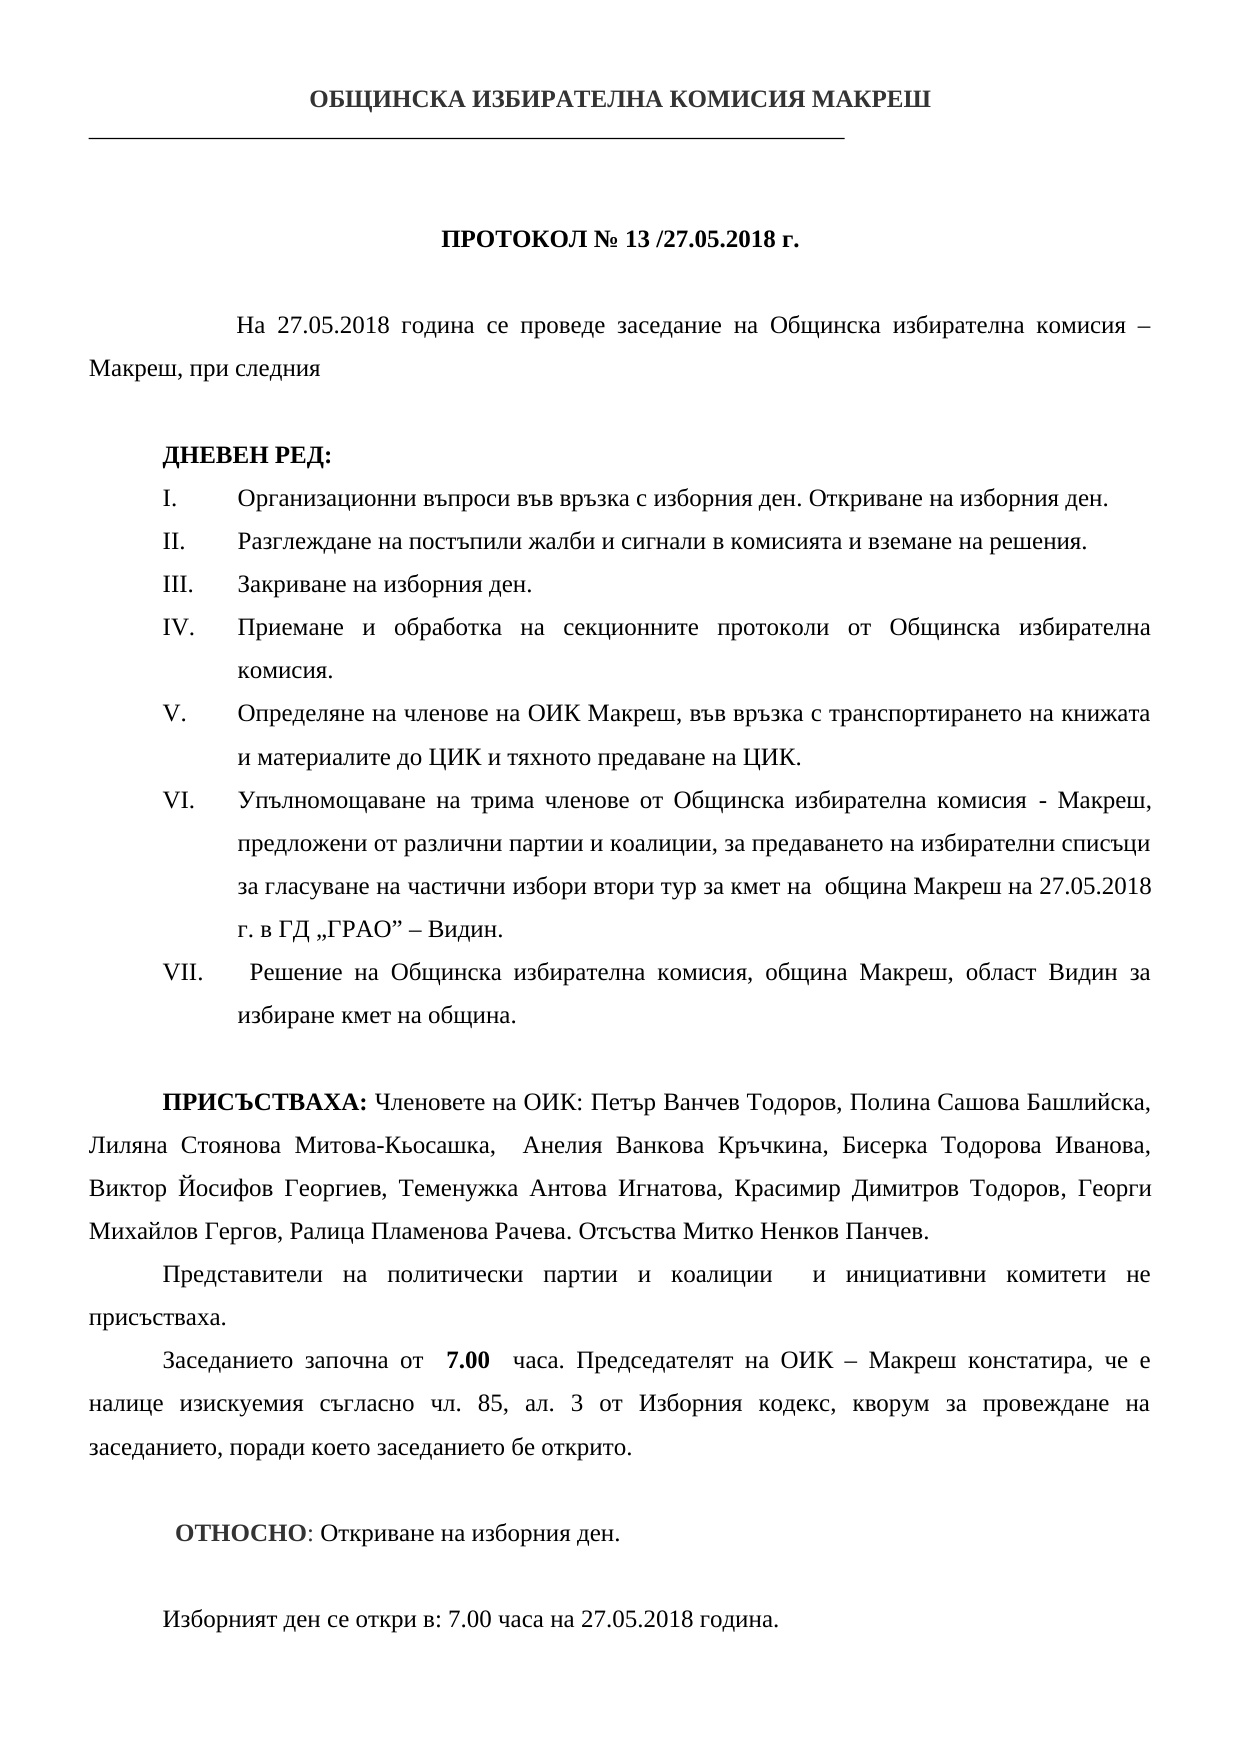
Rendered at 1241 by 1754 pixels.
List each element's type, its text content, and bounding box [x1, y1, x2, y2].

text Заседанието започна от 7.00 часа. Председателят на ОИК – Макреш констатира, че е налице изискуемия съгласно чл. 85, ал. 3 от Изборния кодекс, кворум за провеждане на заседанието, поради което заседанието бе открито. [89, 1345, 1152, 1460]
text На 27.05.2018 година се проведе заседание на Общинска избирателна комисия – Макреш, при следния [89, 310, 1152, 382]
text ОБЩИНСКА ИЗБИРАТЕЛНА КОМИСИЯ МАКРЕШ [190, 84, 1050, 113]
list Oрганизационни въпроси във връзка с изборния ден. Откриване на изборния ден. [162, 483, 1152, 512]
text Представители на политически партии и коалиции и инициативни комитети не присъстваха. [89, 1259, 1152, 1331]
text Изборният ден се откри в: 7.00 часа на 27.05.2018 година. [89, 1604, 1152, 1633]
list Определяне на членове на ОИК Макреш, във връзка с транспортирането на книжата и материалите до ЦИК и тяхното предаване на ЦИК. [162, 698, 1152, 770]
list Упълномощаване на трима членове от Общинска избирателна комисия - Макреш, предложени от различни партии и коалиции, за предаването на избирателни списъци за гласуване на частични избори втори тур за кмет на община Макреш на 27.05.2018 г. в ГД „ГРАО” – Видин. [162, 785, 1152, 943]
text ПРИСЪСТВАХА: Членовете на ОИК: Петър Ванчев Тодоров, Полина Сашова Башлийска, Лиляна Стоянова Митова-Кьосашка, Анелия Ванкова Кръчкина, Бисерка Тодорова Иванова, Виктор Йосифов Георгиев, Теменужка Антова Игнатова, Красимир Димитров Тодоров, Георги Михайлов Гергов, Ралица Пламенова Рачева. Отсъства Митко Ненков Панчев. [89, 1087, 1152, 1245]
list Разглеждане на постъпили жалби и сигнали в комисията и вземане на решения. [162, 526, 1152, 555]
text ДНЕВЕН РЕД: [89, 440, 1152, 468]
list Приемане и обработка на секционните протоколи от Общинска избирателна комисия. [162, 612, 1152, 684]
text ПРОТОКОЛ № 13 /27.05.2018 г. [89, 224, 1152, 253]
text ОТНОСНО: Откриване на изборния ден. [89, 1518, 1152, 1547]
list Закриване на изборния ден. [162, 569, 1152, 598]
list Решение на Общинска избирателна комисия, община Макреш, област Видин за избиране кмет на община. [162, 957, 1152, 1029]
